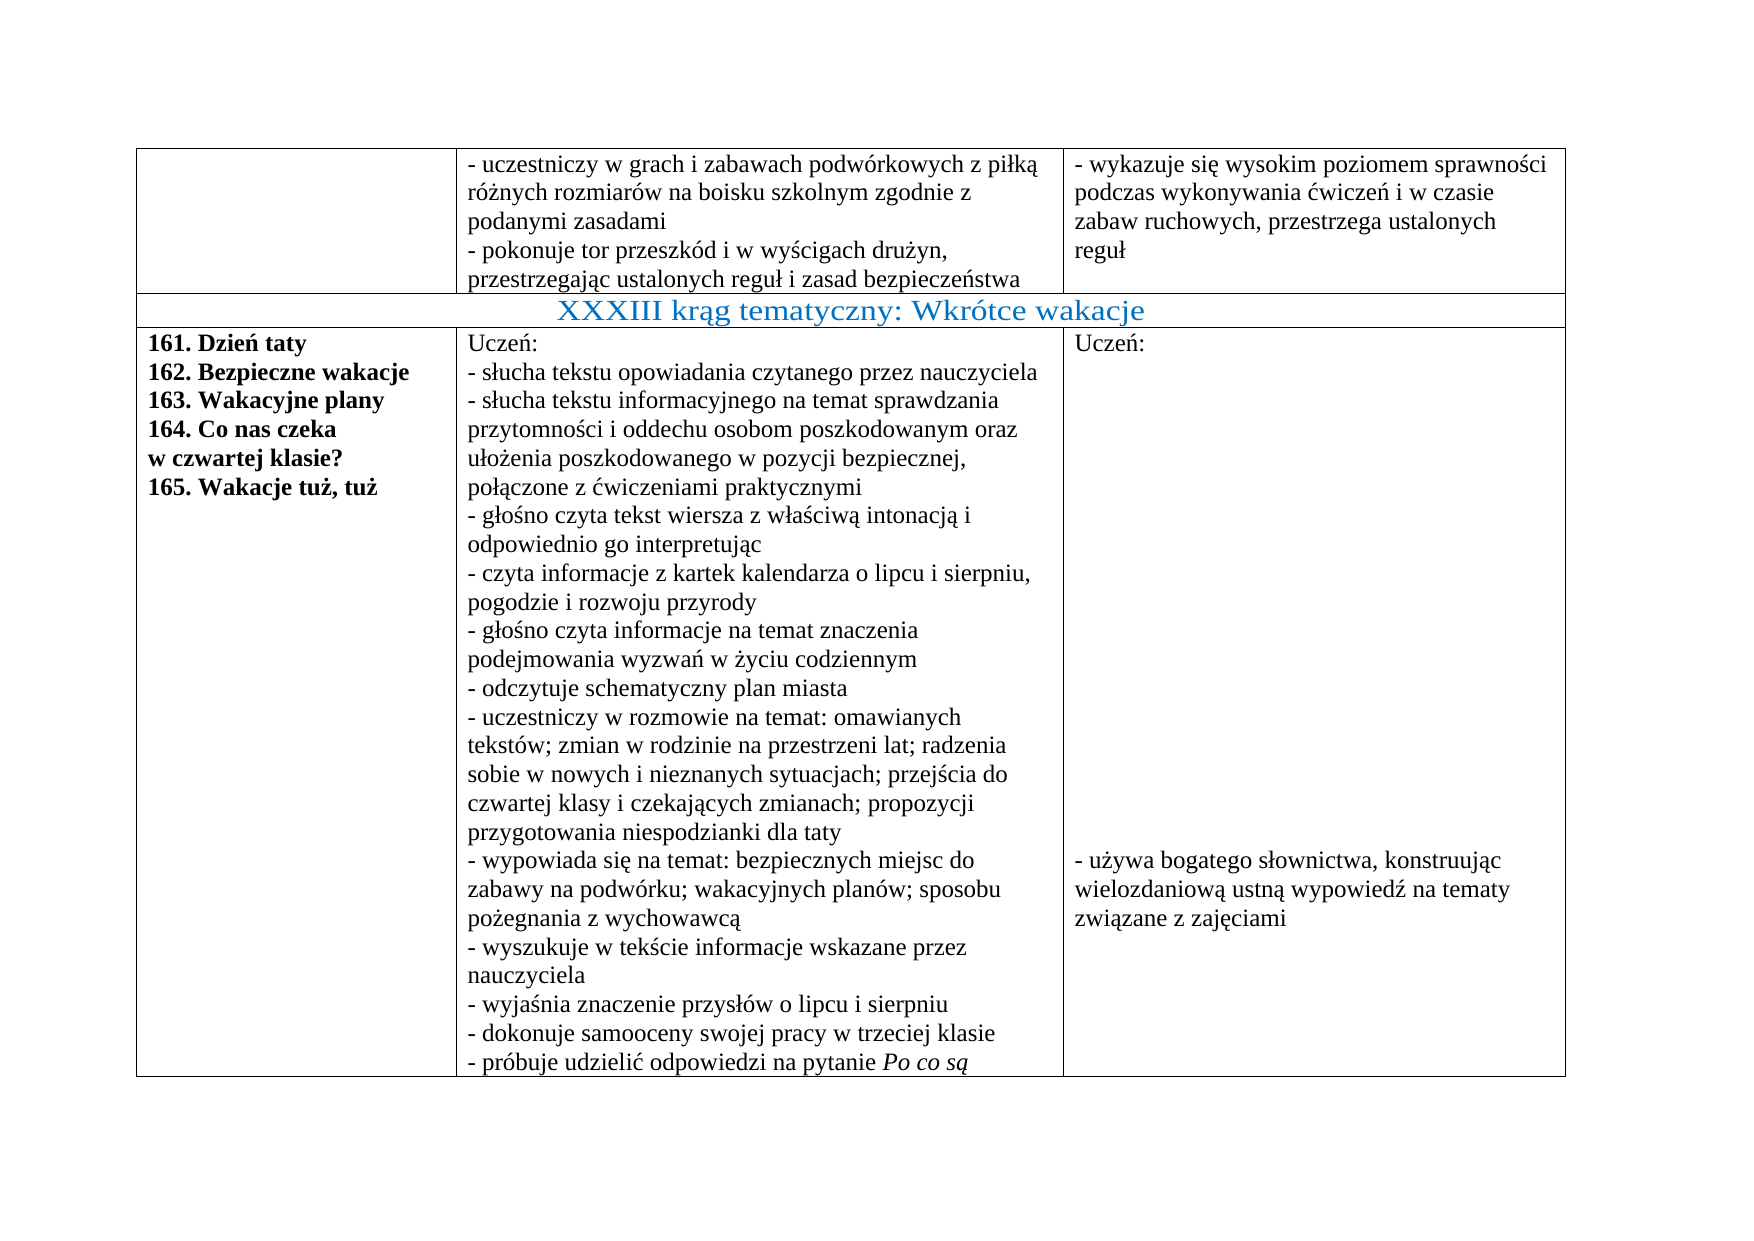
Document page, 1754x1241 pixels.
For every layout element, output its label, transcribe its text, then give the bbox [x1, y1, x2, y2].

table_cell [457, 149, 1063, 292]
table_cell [137, 328, 456, 1076]
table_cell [1064, 149, 1565, 292]
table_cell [137, 149, 456, 292]
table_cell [457, 328, 1063, 1076]
table_cell XXXIII krąg tematyczny: Wkrótce wakacje [137, 294, 1565, 327]
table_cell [1064, 328, 1565, 1076]
